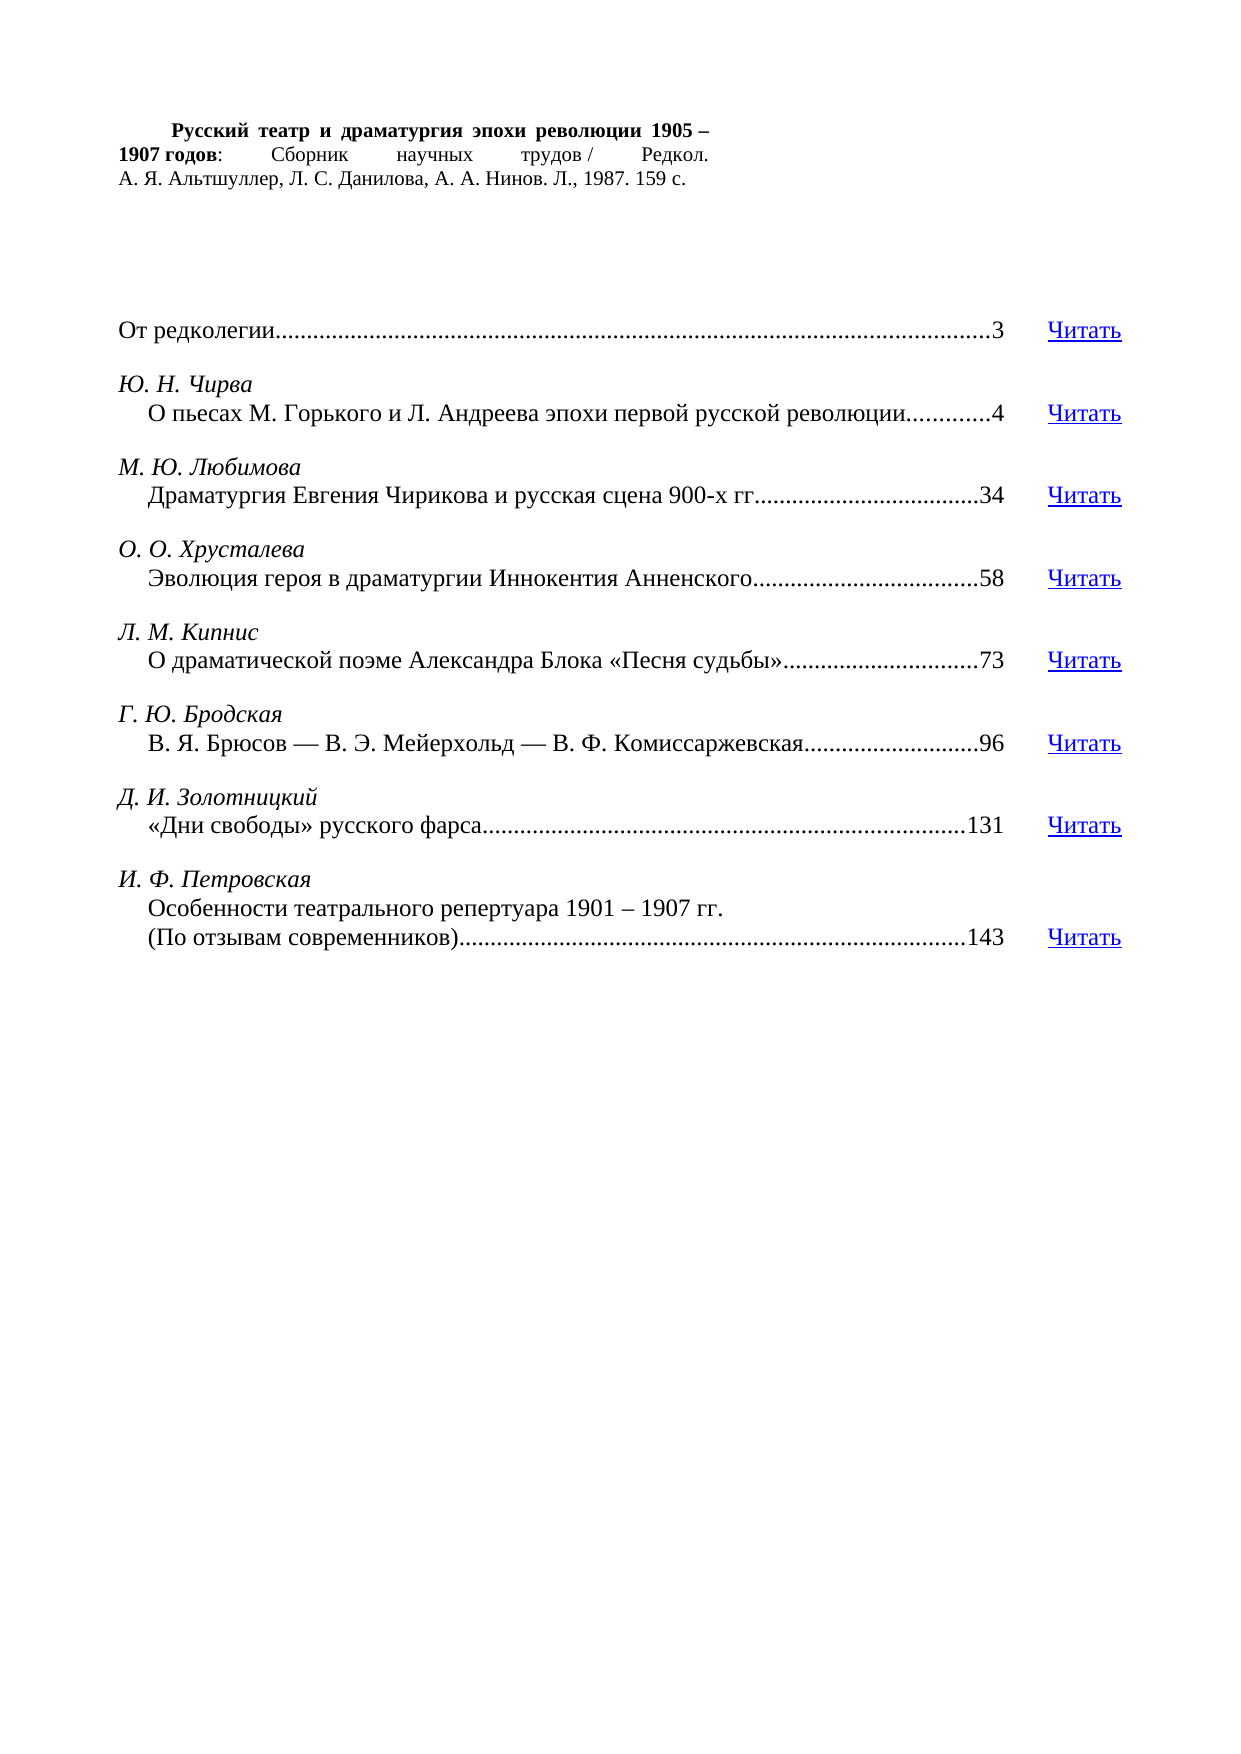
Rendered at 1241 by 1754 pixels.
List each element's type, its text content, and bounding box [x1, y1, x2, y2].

text М. Ю. Любимова Драматургия Евгения Чирикова и русская сцена 900-х гг. 34 Читать [118, 452, 1004, 509]
text От редколегии 3 Читать [118, 315, 1004, 344]
text Русский театр и драматургия эпохи революции 1905 – 1907 годов: Сборник научных трудов / Редкол. А. Я. Альтшуллер, Л. С. Данилова, А. А. Нинов. Л., 1987. 159 с. [118, 118, 709, 190]
text Д. И. Золотницкий «Дни свободы» русского фарса 131 Читать [118, 782, 1004, 839]
text О. О. Хрусталева Эволюция героя в драматургии Иннокентия Анненского 58 Читать [118, 534, 1004, 592]
text Л. М. Кипнис О драматической поэме Александра Блока «Песня судьбы» 73 Читать [118, 617, 1004, 674]
text Ю. Н. Чирва О пьесах М. Горького и Л. Андреева эпохи первой русской революции 4 Читать [118, 369, 1004, 427]
text Г. Ю. Бродская В. Я. Брюсов — В. Э. Мейерхольд — В. Ф. Комиссаржевская 96 Читать [118, 699, 1004, 757]
text И. Ф. Петровская Особенности театрального репертуара 1901 – 1907 гг. (По отзывам современников) 143 Читать [118, 864, 1004, 950]
